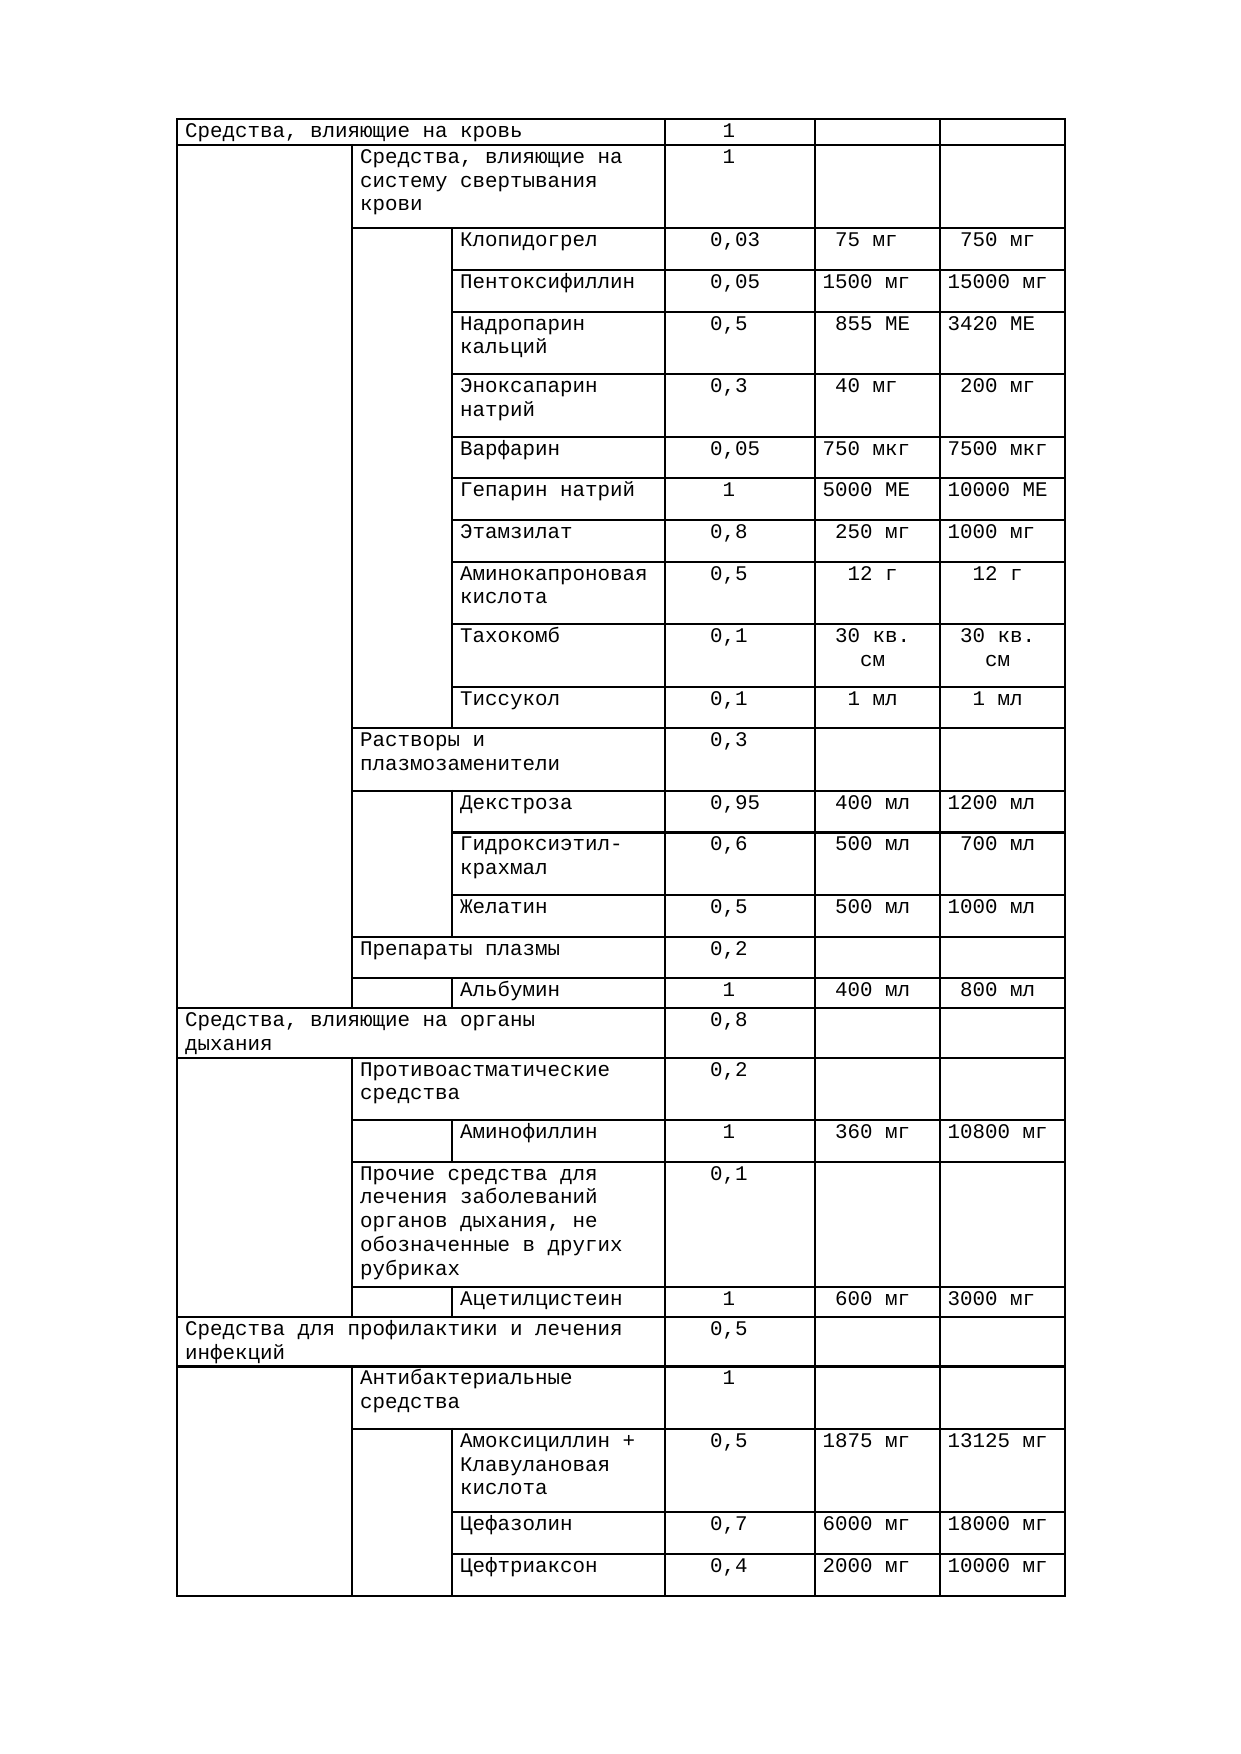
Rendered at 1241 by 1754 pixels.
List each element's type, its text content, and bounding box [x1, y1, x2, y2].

table_cell Растворы и плазмозаменители [353, 729, 664, 790]
table_cell 18000 мг [941, 1513, 1064, 1553]
table_cell Средства, влияющие на систему свертывания крови [353, 146, 664, 227]
table_cell [353, 1288, 451, 1316]
table_cell Надропарин кальций [453, 313, 664, 373]
table_cell 0,95 [666, 792, 814, 831]
table_cell [941, 1318, 1064, 1365]
table_cell 0,1 [666, 688, 814, 727]
table_cell 0,2 [666, 938, 814, 977]
table_cell 1 [666, 1288, 814, 1316]
table_cell 750 мг [941, 229, 1064, 269]
table_cell 1875 мг [816, 1430, 939, 1511]
table_cell Клопидогрел [453, 229, 664, 269]
table_cell [816, 146, 939, 227]
table_cell 1 [666, 146, 814, 227]
table_cell [941, 146, 1064, 227]
table_cell Этамзилат [453, 521, 664, 561]
table_cell 1 [666, 979, 814, 1007]
table_cell [941, 1059, 1064, 1119]
table_cell 1200 мл [941, 792, 1064, 831]
table_cell [178, 1368, 351, 1594]
table_cell 400 мл [816, 979, 939, 1007]
table_cell Цефтриаксон [453, 1555, 664, 1594]
table_cell 0,8 [666, 1009, 814, 1057]
table_cell [941, 1163, 1064, 1286]
table_cell Тиссукол [453, 688, 664, 727]
table_cell Декстроза [453, 792, 664, 831]
table_cell Желатин [453, 896, 664, 936]
table_cell Тахокомб [453, 625, 664, 686]
table_cell 0,05 [666, 271, 814, 311]
table_cell [816, 1059, 939, 1119]
table_cell 30 кв. см [816, 625, 939, 686]
table_cell 0,5 [666, 1318, 814, 1365]
table_cell [353, 229, 451, 727]
table_cell 1 [666, 120, 814, 144]
table_cell 0,5 [666, 896, 814, 936]
table_cell Ацетилцистеин [453, 1288, 664, 1316]
table_cell Амоксициллин + Клавулановая кислота [453, 1430, 664, 1511]
table_cell 1000 мл [941, 896, 1064, 936]
table_cell [178, 146, 351, 1007]
table_cell 600 мг [816, 1288, 939, 1316]
table_cell 1 мл [816, 688, 939, 727]
table_cell Цефазолин [453, 1513, 664, 1553]
table_cell 500 мл [816, 834, 939, 894]
table_cell 500 мл [816, 896, 939, 936]
table_cell [941, 729, 1064, 790]
table_cell 400 мл [816, 792, 939, 831]
table_cell 1000 мг [941, 521, 1064, 561]
table_cell 1500 мг [816, 271, 939, 311]
table_cell 1 мл [941, 688, 1064, 727]
table_cell Гепарин натрий [453, 479, 664, 519]
table_cell 12 г [941, 563, 1064, 623]
table_cell [941, 938, 1064, 977]
table_cell Средства, влияющие на кровь [178, 120, 664, 144]
table_cell [816, 1318, 939, 1365]
table_cell Аминофиллин [453, 1121, 664, 1161]
table_cell 1 [666, 1368, 814, 1428]
table_cell 0,4 [666, 1555, 814, 1594]
table_cell 12 г [816, 563, 939, 623]
table_cell 13125 мг [941, 1430, 1064, 1511]
table_cell 250 мг [816, 521, 939, 561]
table_cell [816, 1009, 939, 1057]
table_cell 0,3 [666, 729, 814, 790]
table_cell [353, 792, 451, 936]
table_cell 0,8 [666, 521, 814, 561]
table_cell 0,2 [666, 1059, 814, 1119]
table_cell Аминокапроновая кислота [453, 563, 664, 623]
table_cell 3420 МЕ [941, 313, 1064, 373]
table_cell [353, 1121, 451, 1161]
table_cell 0,5 [666, 563, 814, 623]
table_cell 700 мл [941, 834, 1064, 894]
table_cell Альбумин [453, 979, 664, 1007]
table_cell 750 мкг [816, 438, 939, 477]
table_cell 0,5 [666, 1430, 814, 1511]
table_cell 0,3 [666, 375, 814, 436]
table_cell 75 мг [816, 229, 939, 269]
table_cell Средства, влияющие на органы дыхания [178, 1009, 664, 1057]
table_cell Эноксапарин натрий [453, 375, 664, 436]
table_cell Средства для профилактики и лечения инфекций [178, 1318, 664, 1365]
table_cell Пентоксифиллин [453, 271, 664, 311]
table_cell [941, 1009, 1064, 1057]
table_cell Гидроксиэтил- крахмал [453, 834, 664, 894]
table_cell [816, 120, 939, 144]
table_cell 1 [666, 1121, 814, 1161]
table_cell Прочие средства для лечения заболеваний органов дыхания, не обозначенные в других рубриках [353, 1163, 664, 1286]
table_cell [353, 979, 451, 1007]
table_cell 6000 мг [816, 1513, 939, 1553]
table_cell 0,7 [666, 1513, 814, 1553]
table_cell 200 мг [941, 375, 1064, 436]
table_cell [816, 938, 939, 977]
table_cell [353, 1430, 451, 1594]
table_cell 0,6 [666, 834, 814, 894]
table_cell Противоастматические средства [353, 1059, 664, 1119]
table_cell 360 мг [816, 1121, 939, 1161]
table_cell [941, 120, 1064, 144]
table_cell Антибактериальные средства [353, 1368, 664, 1428]
table_cell 10800 мг [941, 1121, 1064, 1161]
table_cell 0,03 [666, 229, 814, 269]
table_cell 0,5 [666, 313, 814, 373]
table_cell 855 МЕ [816, 313, 939, 373]
table_cell 2000 мг [816, 1555, 939, 1594]
table_cell [178, 1059, 351, 1316]
table_cell 40 мг [816, 375, 939, 436]
table_cell Препараты плазмы [353, 938, 664, 977]
table_cell 0,05 [666, 438, 814, 477]
table_cell [816, 729, 939, 790]
table_cell 30 кв. см [941, 625, 1064, 686]
table_cell [816, 1163, 939, 1286]
table_cell Варфарин [453, 438, 664, 477]
table_cell [941, 1368, 1064, 1428]
table_cell 3000 мг [941, 1288, 1064, 1316]
table_cell 10000 МЕ [941, 479, 1064, 519]
table_cell 15000 мг [941, 271, 1064, 311]
table_cell 800 мл [941, 979, 1064, 1007]
table_cell 5000 МЕ [816, 479, 939, 519]
table_cell 1 [666, 479, 814, 519]
table_cell 10000 мг [941, 1555, 1064, 1594]
table_cell 7500 мкг [941, 438, 1064, 477]
table_cell 0,1 [666, 1163, 814, 1286]
table_cell [816, 1368, 939, 1428]
table_cell 0,1 [666, 625, 814, 686]
